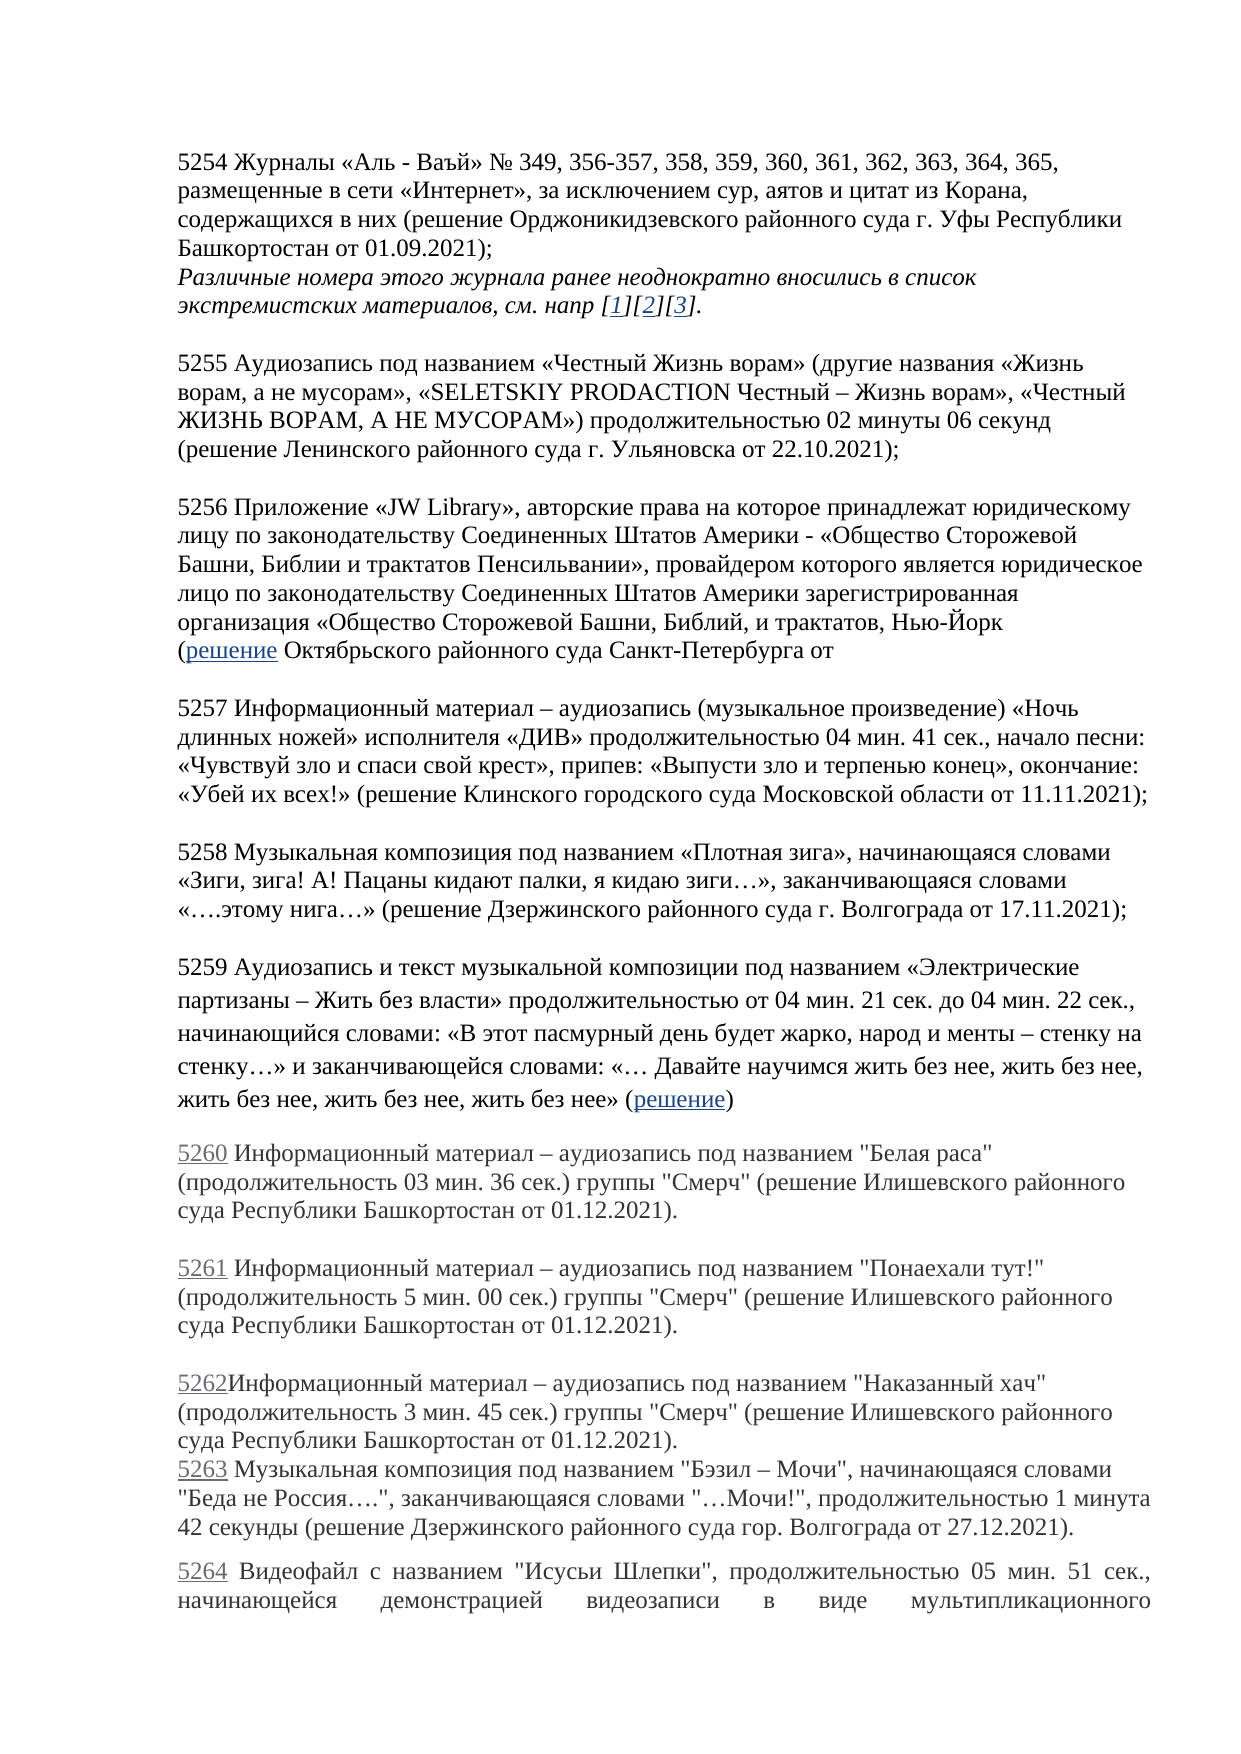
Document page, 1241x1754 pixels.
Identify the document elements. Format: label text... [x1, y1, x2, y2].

text 5255 Аудиозапись под названием «Честный Жизнь ворам» (другие названия «Жизнь ворам, а не мусорам», «SELETSKIY PRODACTION Честный – Жизнь ворам», «Честный ЖИЗНЬ ВОРАМ, А НЕ МУСОРАМ») продолжительностью 02 минуты 06 секунд (решение Ленинского районного суда г. Ульяновска от 22.10.2021); [177, 348, 1152, 463]
text 5261 Информационный материал – аудиозапись под названием "Понаехали тут!" (продолжительность 5 мин. 00 сек.) группы "Смерч" (решение Илишевского районного суда Республики Башкортостан от 01.12.2021). [177, 1253, 1152, 1339]
text 5259 Аудиозапись и текст музыкальной композиции под названием «Электрические партизаны – Жить без власти» продолжительностью от 04 мин. 21 сек. до 04 мин. 22 сек., начинающийся словами: «В этот пасмурный день будет жарко, народ и менты – стенку на стенку…» и заканчивающейся словами: «… Давайте научимся жить без нее, жить без нее, жить без нее, жить без нее, жить без нее» (решение) [177, 952, 1152, 1113]
text 5258 Музыкальная композиция под названием «Плотная зига», начинающаяся словами «Зиги, зига! А! Пацаны кидают палки, я кидаю зиги…», заканчивающаяся словами «….этому нига…» (решение Дзержинского районного суда г. Волгограда от 17.11.2021); [177, 837, 1152, 923]
text Различные номера этого журнала ранее неоднократно вносились в список экстремистских материалов, см. напр [1][2][3]. [177, 262, 1152, 319]
text 5256 Приложение «JW Library», авторские права на которое принадлежат юридическому лицу по законодательству Соединенных Штатов Америки - «Общество Сторожевой Башни, Библии и трактатов Пенсильвании», провайдером которого является юридическое лицо по законодательству Соединенных Штатов Америки зарегистрированная организация «Общество Сторожевой Башни, Библий, и трактатов, Нью-Йорк (решение Октябрьского районного суда Санкт-Петербурга от [177, 492, 1152, 664]
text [177, 1556, 1152, 1613]
text 5254 Журналы «Аль - Ваъй» № 349, 356-357, 358, 359, 360, 361, 362, 363, 364, 365, размещенные в сети «Интернет», за исключением сур, аятов и цитат из Корана, содержащихся в них (решение Орджоникидзевского районного суда г. Уфы Республики Башкортостан от 01.09.2021); [177, 147, 1152, 262]
text 5263 Музыкальная композиция под названием "Бэзил – Мочи", начинающаяся словами "Беда не Россия….", заканчивающаяся словами "…Мочи!", продолжительностью 1 минута 42 секунды (решение Дзержинского районного суда гор. Волгограда от 27.12.2021). [177, 1454, 1152, 1540]
text 5260 Информационный материал – аудиозапись под названием "Белая раса" (продолжительность 03 мин. 36 сек.) группы "Смерч" (решение Илишевского районного суда Республики Башкортостан от 01.12.2021). [177, 1138, 1152, 1224]
text 5262Информационный материал – аудиозапись под названием "Наказанный хач" (продолжительность 3 мин. 45 сек.) группы "Смерч" (решение Илишевского районного суда Республики Башкортостан от 01.12.2021). [177, 1368, 1152, 1454]
